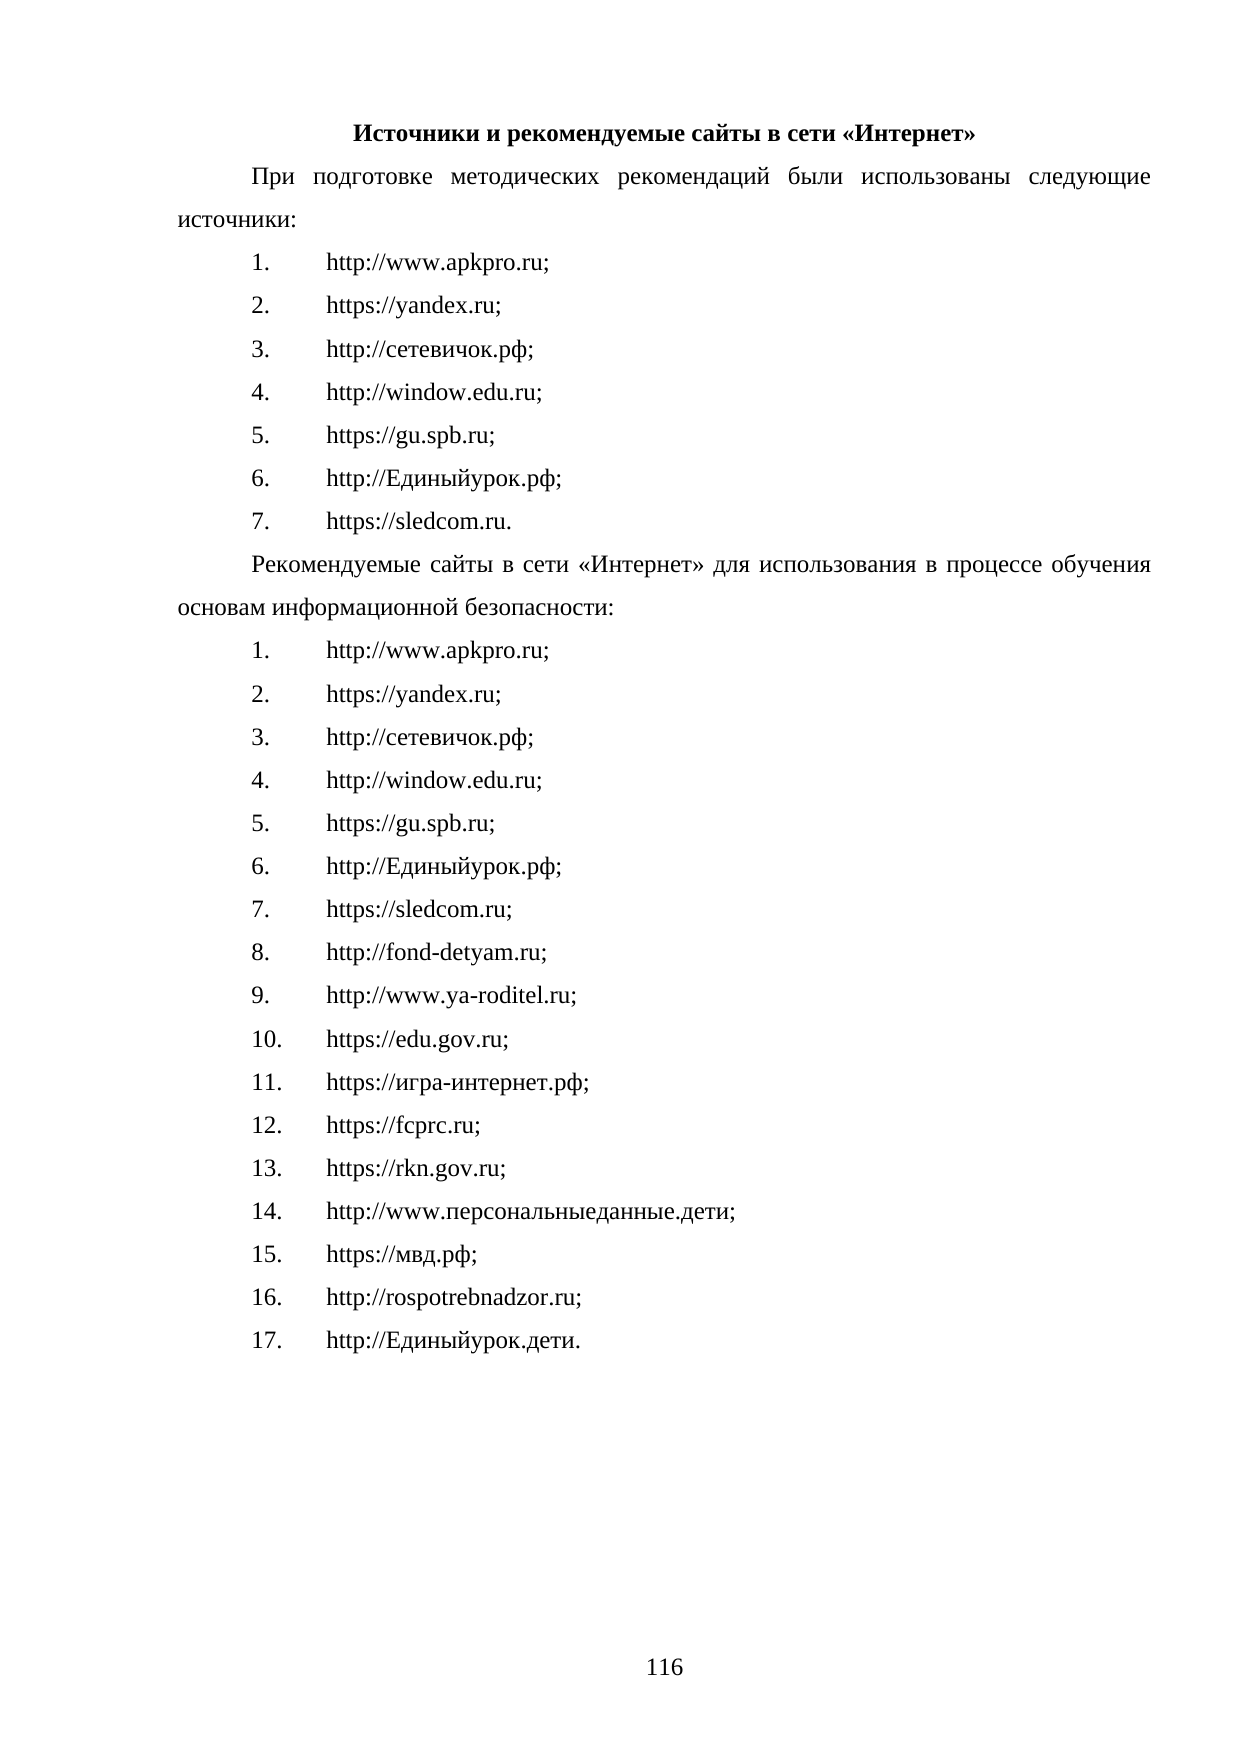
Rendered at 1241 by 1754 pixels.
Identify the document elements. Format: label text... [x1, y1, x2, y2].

list http://www.apkpro.ru; [251, 636, 1152, 664]
list https://fcprc.ru; [251, 1110, 1152, 1139]
list https://gu.spb.ru; [251, 808, 1152, 837]
list http://сетевичок.рф; [251, 334, 1152, 362]
list https://sledcom.ru. [251, 506, 1152, 535]
list http://www.apkpro.ru; [251, 247, 1152, 276]
text При подготовке методических рекомендаций были использованы следующие источники: [177, 161, 1152, 233]
list http://www.ya-roditel.ru; [251, 981, 1152, 1009]
list https://yandex.ru; [251, 679, 1152, 707]
list http://сетевичок.рф; [251, 722, 1152, 751]
list https://rkn.gov.ru; [251, 1153, 1152, 1182]
text Источники и рекомендуемые сайты в сети «Интернет» [177, 118, 1152, 147]
list http://www.персональныеданные.дети; [251, 1196, 1152, 1225]
list https://gu.spb.ru; [251, 420, 1152, 449]
text Рекомендуемые сайты в сети «Интернет» для использования в процессе обучения основам информационной безопасности: [177, 549, 1152, 621]
list https://edu.gov.ru; [251, 1024, 1152, 1052]
list https://sledcom.ru; [251, 894, 1152, 923]
list https://yandex.ru; [251, 291, 1152, 319]
list http://rospotrebnadzor.ru; [251, 1282, 1152, 1311]
list https://игра-интернет.рф; [251, 1067, 1152, 1096]
list https://мвд.рф; [251, 1239, 1152, 1268]
list http://window.edu.ru; [251, 377, 1152, 406]
list http://fond-detyam.ru; [251, 937, 1152, 966]
list http://Единыйурок.дети. [251, 1326, 1152, 1354]
list http://Единыйурок.рф; [251, 463, 1152, 492]
list http://Единыйурок.рф; [251, 851, 1152, 880]
list http://window.edu.ru; [251, 765, 1152, 794]
